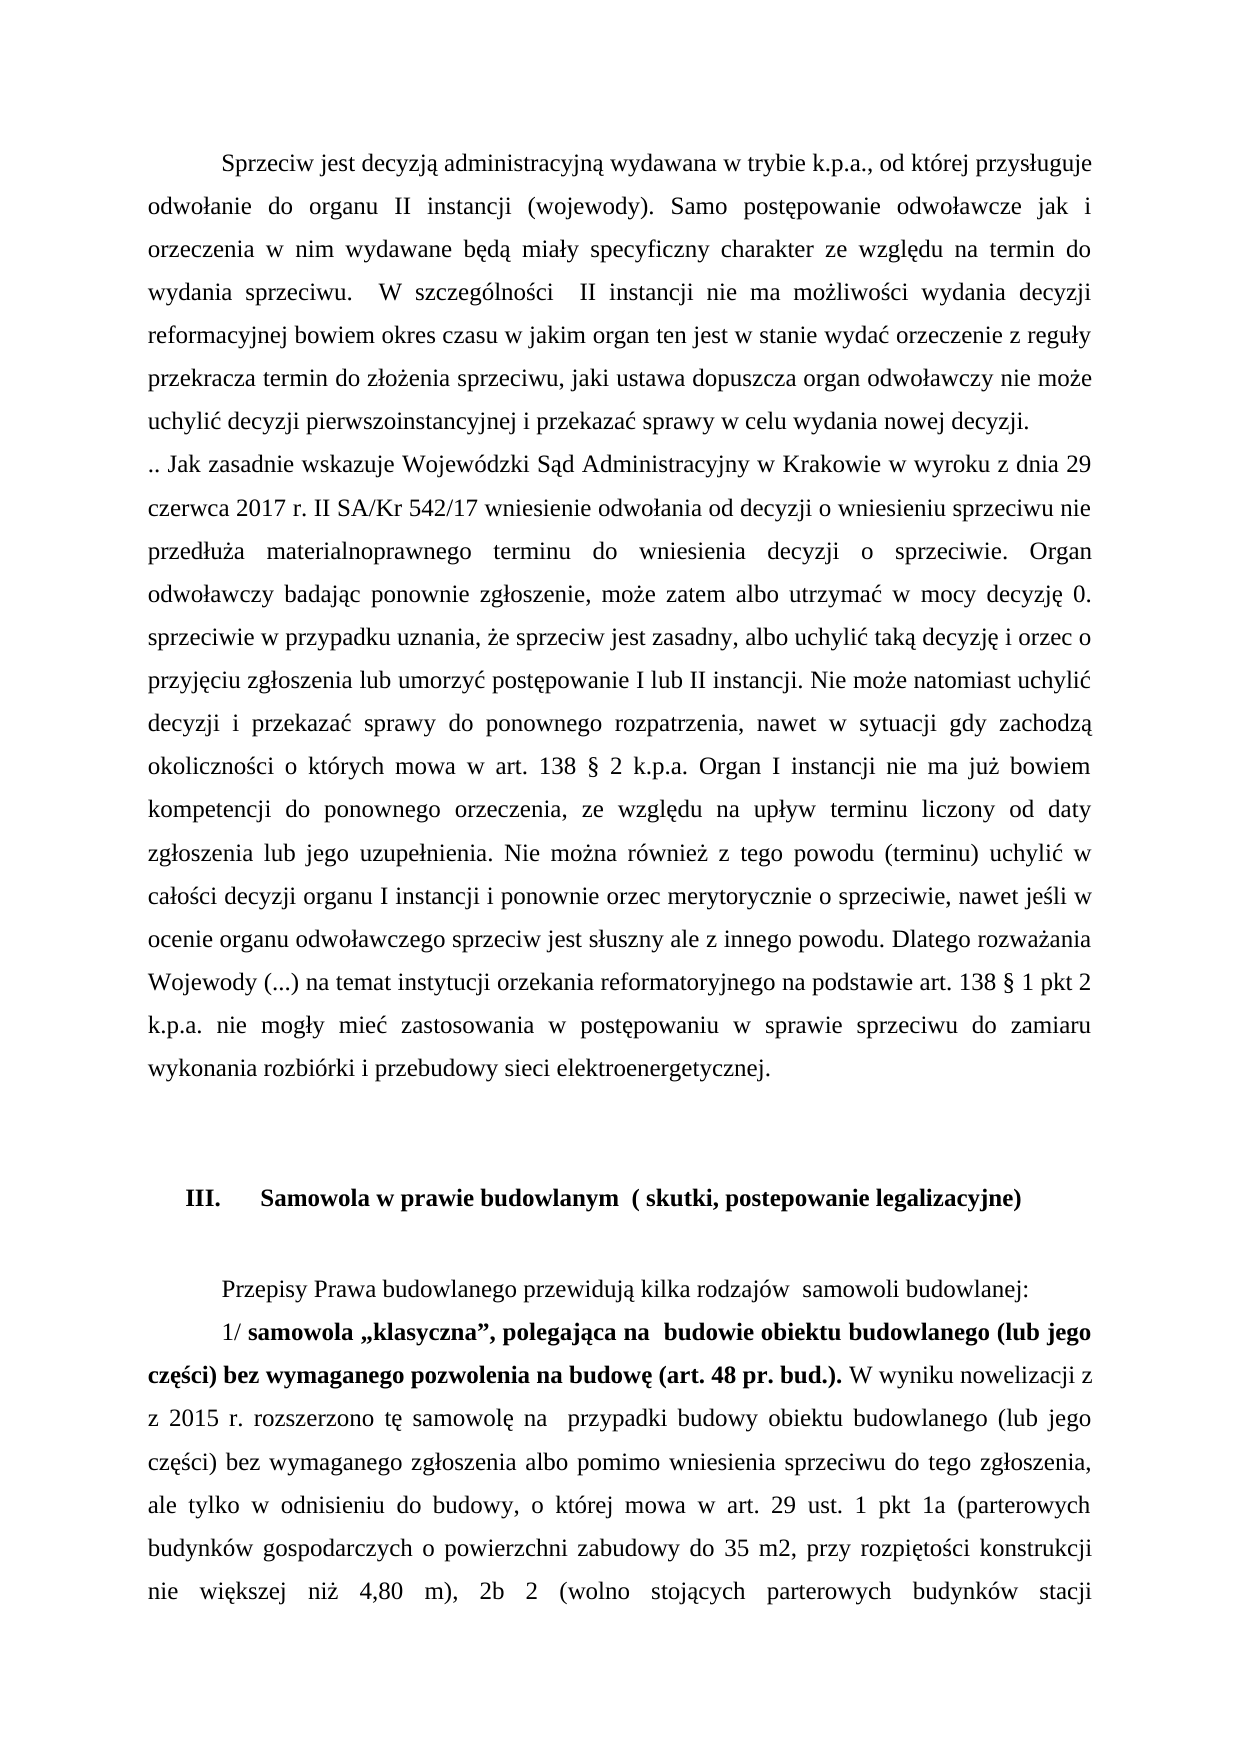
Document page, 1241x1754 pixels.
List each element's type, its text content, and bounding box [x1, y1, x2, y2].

text Przepisy Prawa budowlanego przewidują kilka rodzajów samowoli budowlanej: [148, 1274, 1093, 1303]
text Sprzeciw jest decyzją administracyjną wydawana w trybie k.p.a., od której przysługuje odwołanie do organu II instancji (wojewody). Samo postępowanie odwoławcze jak i orzeczenia w nim wydawane będą miały specyficzny charakter ze względu na termin do wydania sprzeciwu. W szczególności II instancji nie ma możliwości wydania decyzji reformacyjnej bowiem okres czasu w jakim organ ten jest w stanie wydać orzeczenie z reguły przekracza termin do złożenia sprzeciwu, jaki ustawa dopuszcza organ odwoławczy nie może uchylić decyzji pierwszoinstancyjnej i przekazać sprawy w celu wydania nowej decyzji. [148, 148, 1093, 435]
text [148, 1317, 1093, 1605]
text .. Jak zasadnie wskazuje Wojewódzki Sąd Administracyjny w Krakowie w wyroku z dnia 29 czerwca 2017 r. II SA/Kr 542/17 wniesienie odwołania od decyzji o wniesieniu sprzeciwu nie przedłuża materialnoprawnego terminu do wniesienia decyzji o sprzeciwie. Organ odwoławczy badając ponownie zgłoszenie, może zatem albo utrzymać w mocy decyzję 0. sprzeciwie w przypadku uznania, że sprzeciw jest zasadny, albo uchylić taką decyzję i orzec o przyjęciu zgłoszenia lub umorzyć postępowanie I lub II instancji. Nie może natomiast uchylić decyzji i przekazać sprawy do ponownego rozpatrzenia, nawet w sytuacji gdy zachodzą okoliczności o których mowa w art. 138 § 2 k.p.a. Organ I instancji nie ma już bowiem kompetencji do ponownego orzeczenia, ze względu na upływ terminu liczony od daty zgłoszenia lub jego uzupełnienia. Nie można również z tego powodu (terminu) uchylić w całości decyzji organu I instancji i ponownie orzec merytorycznie o sprzeciwie, nawet jeśli w ocenie organu odwoławczego sprzeciw jest słuszny ale z innego powodu. Dlatego rozważania Wojewody (...) na temat instytucji orzekania reformatoryjnego na podstawie art. 138 § 1 pkt 2 k.p.a. nie mogły mieć zastosowania w postępowaniu w sprawie sprzeciwu do zamiaru wykonania rozbiórki i przebudowy sieci elektroenergetycznej. [148, 449, 1093, 1082]
list Samowola w prawie budowlanym ( skutki, postepowanie legalizacyjne) [185, 1183, 1093, 1211]
